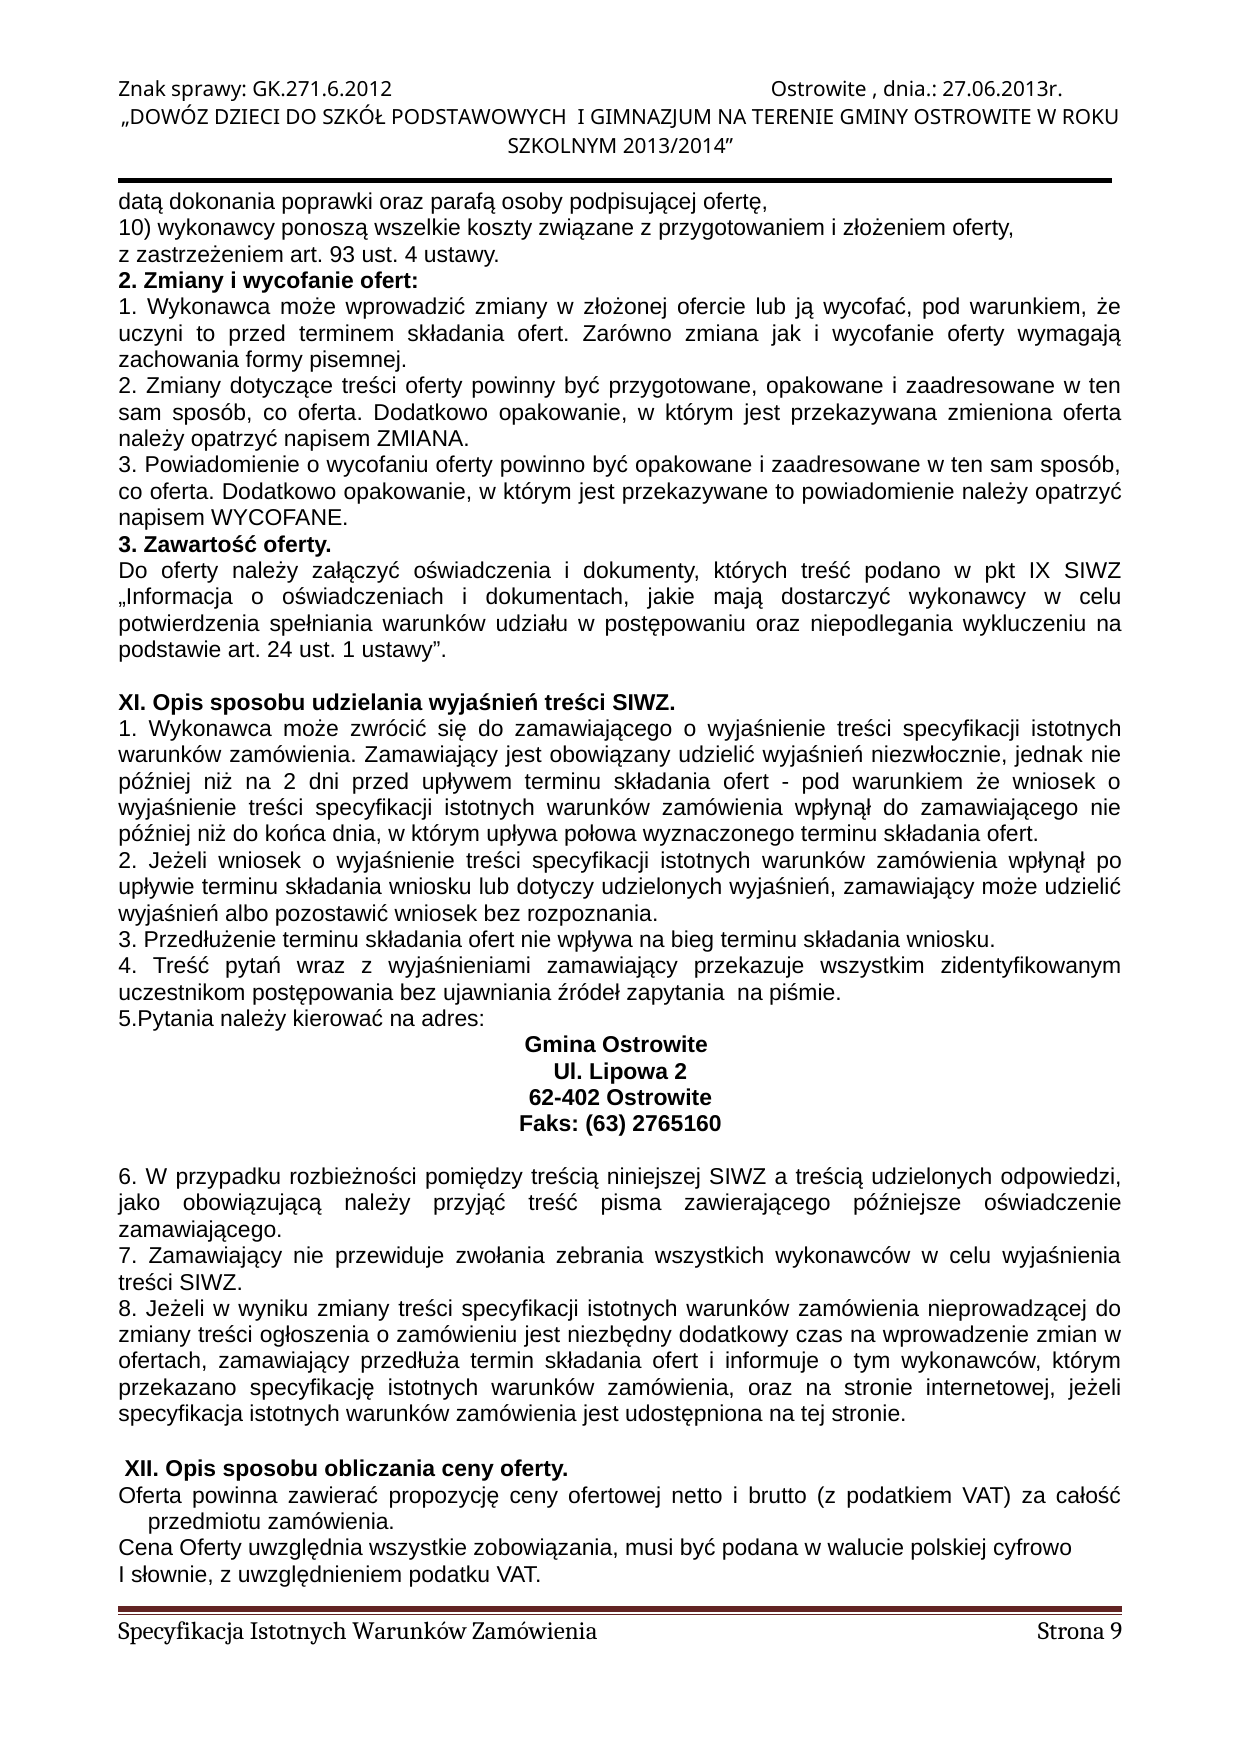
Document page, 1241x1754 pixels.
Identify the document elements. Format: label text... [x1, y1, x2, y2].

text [118, 188, 1122, 214]
text I słownie, z uwzględnieniem podatku VAT. [118, 1561, 1122, 1587]
text XI. Opis sposobu udzielania wyjaśnień treści SIWZ. [118, 689, 1122, 715]
text 7. Zamawiający nie przewiduje zwołania zebrania wszystkich wykonawców w celu wyjaśnienia treści SIWZ. [118, 1242, 1122, 1295]
text 3. Powiadomienie o wycofaniu oferty powinno być opakowane i zaadresowane w ten sam sposób, co oferta. Dodatkowo opakowanie, w którym jest przekazywane to powiadomienie należy opatrzyć napisem WYCOFANE. [118, 451, 1122, 531]
text 2. Zmiany i wycofanie ofert: [118, 267, 1122, 293]
text 1. Wykonawca może zwrócić się do zamawiającego o wyjaśnienie treści specyfikacji istotnych warunków zamówienia. Zamawiający jest obowiązany udzielić wyjaśnień niezwłocznie, jednak nie później niż na 2 dni przed upływem terminu składania ofert - pod warunkiem że wniosek o wyjaśnienie treści specyfikacji istotnych warunków zamówienia wpłynął do zamawiającego nie później niż do końca dnia, w którym upływa połowa wyznaczonego terminu składania ofert. [118, 715, 1122, 847]
text 5.Pytania należy kierować na adres: [118, 1005, 1122, 1031]
text 2. Jeżeli wniosek o wyjaśnienie treści specyfikacji istotnych warunków zamówienia wpłynął po upływie terminu składania wniosku lub dotyczy udzielonych wyjaśnień, zamawiający może udzielić wyjaśnień albo pozostawić wniosek bez rozpoznania. [118, 847, 1122, 926]
text 1. Wykonawca może wprowadzić zmiany w złożonej ofercie lub ją wycofać, pod warunkiem, że uczyni to przed terminem składania ofert. Zarówno zmiana jak i wycofanie oferty wymagają zachowania formy pisemnej. [118, 293, 1122, 372]
text Gmina Ostrowite [118, 1031, 1122, 1058]
text 8. Jeżeli w wyniku zmiany treści specyfikacji istotnych warunków zamówienia nieprowadzącej do zmiany treści ogłoszenia o zamówieniu jest niezbędny dodatkowy czas na wprowadzenie zmian w ofertach, zamawiający przedłuża termin składania ofert i informuje o tym wykonawców, którym przekazano specyfikację istotnych warunków zamówienia, oraz na stronie internetowej, jeżeli specyfikacja istotnych warunków zamówienia jest udostępniona na tej stronie. [118, 1295, 1122, 1427]
text 10) wykonawcy ponoszą wszelkie koszty związane z przygotowaniem i złożeniem oferty, z zastrzeżeniem art. 93 ust. 4 ustawy. [118, 214, 1122, 267]
text Oferta powinna zawierać propozycję ceny ofertowej netto i brutto (z podatkiem VAT) za całość przedmiotu zamówienia. [118, 1482, 1122, 1534]
text 2. Zmiany dotyczące treści oferty powinny być przygotowane, opakowane i zaadresowane w ten sam sposób, co oferta. Dodatkowo opakowanie, w którym jest przekazywana zmieniona oferta należy opatrzyć napisem ZMIANA. [118, 372, 1122, 451]
text 3. Zawartość oferty. [118, 531, 1122, 557]
text Do oferty należy załączyć oświadczenia i dokumenty, których treść podano w pkt IX SIWZ „Informacja o oświadczeniach i dokumentach, jakie mają dostarczyć wykonawcy w celu potwierdzenia spełniania warunków udziału w postępowaniu oraz niepodlegania wykluczeniu na podstawie art. 24 ust. 1 ustawy”. [118, 557, 1122, 662]
text 62-402 Ostrowite [118, 1084, 1122, 1110]
text Cena Oferty uwzględnia wszystkie zobowiązania, musi być podana w walucie polskiej cyfrowo [118, 1534, 1122, 1561]
text XII. Opis sposobu obliczania ceny oferty. [118, 1455, 1122, 1482]
text 3. Przedłużenie terminu składania ofert nie wpływa na bieg terminu składania wniosku. [118, 926, 1122, 952]
text Ul. Lipowa 2 [118, 1058, 1122, 1084]
text 6. W przypadku rozbieżności pomiędzy treścią niniejszej SIWZ a treścią udzielonych odpowiedzi, jako obowiązującą należy przyjąć treść pisma zawierającego późniejsze oświadczenie zamawiającego. [118, 1163, 1122, 1242]
text Faks: (63) 2765160 [118, 1110, 1122, 1137]
text 4. Treść pytań wraz z wyjaśnieniami zamawiający przekazuje wszystkim zidentyfikowanym uczestnikom postępowania bez ujawniania źródeł zapytania na piśmie. [118, 952, 1122, 1005]
